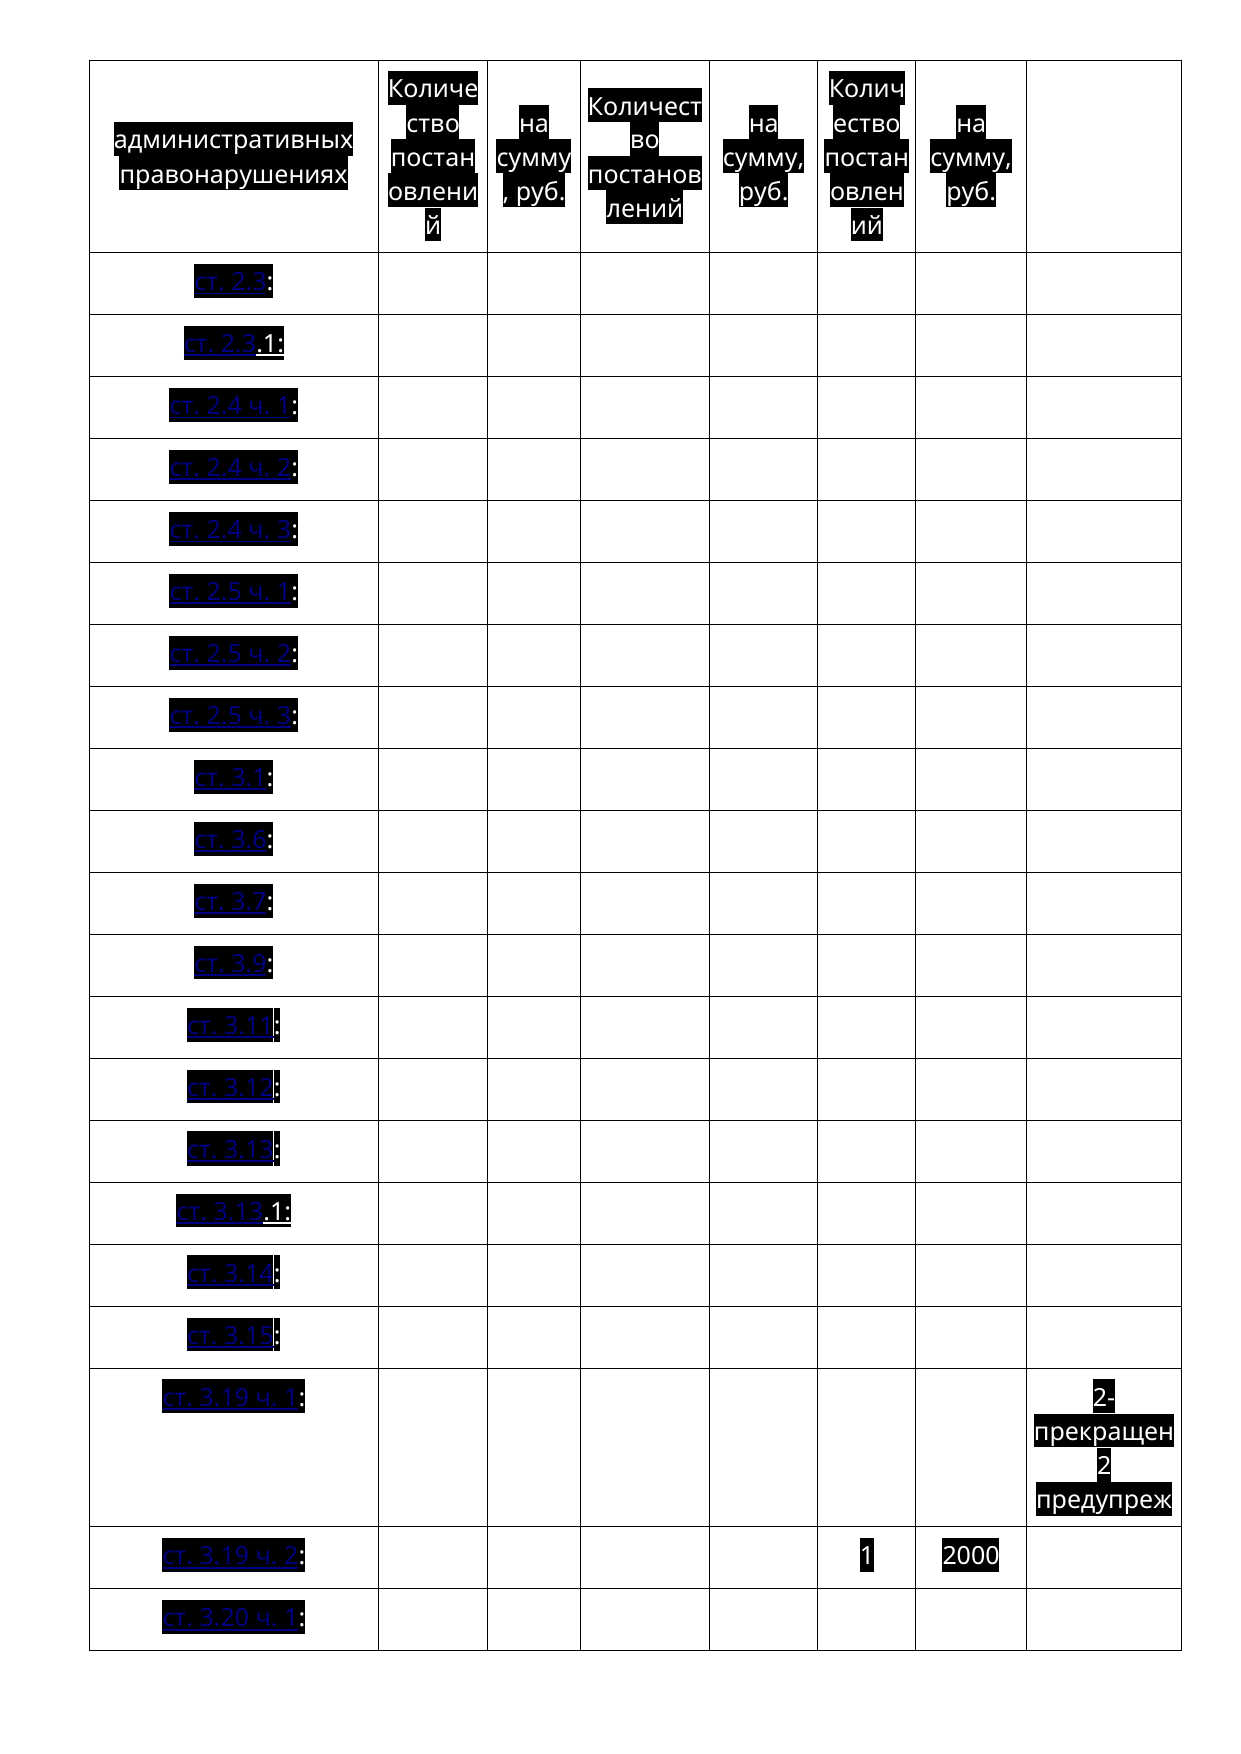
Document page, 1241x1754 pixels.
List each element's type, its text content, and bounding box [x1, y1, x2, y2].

table_cell [1027, 377, 1181, 438]
table_cell [710, 1527, 817, 1588]
table_cell [916, 1245, 1026, 1306]
table_cell ст. 3.7: [90, 873, 378, 934]
table_cell [488, 625, 580, 686]
table_cell [818, 1059, 915, 1120]
table_cell [488, 501, 580, 562]
table_cell [379, 1527, 487, 1588]
table_cell [379, 1245, 487, 1306]
table_cell [1027, 439, 1181, 500]
table_cell на сумму, руб. [710, 61, 817, 252]
table_cell [916, 377, 1026, 438]
table_cell ст. 2.4 ч. 3: [90, 501, 378, 562]
table_cell 2-прекращен 2 предупреж [1027, 1369, 1181, 1526]
table_cell [581, 1369, 709, 1526]
table_cell [581, 873, 709, 934]
table_cell [916, 1121, 1026, 1182]
table_cell [710, 811, 817, 872]
table_cell [581, 439, 709, 500]
table_cell [379, 873, 487, 934]
table_cell [488, 315, 580, 376]
table_cell [581, 997, 709, 1058]
table_cell [710, 315, 817, 376]
table_cell [1027, 1589, 1181, 1650]
table_cell ст. 3.13.1: [90, 1183, 378, 1244]
table_cell [488, 1059, 580, 1120]
table_cell [1027, 61, 1181, 252]
table_cell [581, 501, 709, 562]
table_cell [1027, 687, 1181, 748]
table_cell [818, 873, 915, 934]
table_cell [581, 935, 709, 996]
table_cell [379, 625, 487, 686]
table_cell [710, 687, 817, 748]
table_cell [1027, 935, 1181, 996]
table_cell [916, 1369, 1026, 1526]
table_cell [488, 873, 580, 934]
table_cell [1027, 1307, 1181, 1368]
table_cell [710, 1369, 817, 1526]
table_cell [916, 1589, 1026, 1650]
table_cell [818, 1589, 915, 1650]
table_cell [581, 687, 709, 748]
table_cell [1027, 253, 1181, 314]
table_cell [710, 1121, 817, 1182]
table_cell [710, 1307, 817, 1368]
table_cell ст. 3.15: [90, 1307, 378, 1368]
table_cell Количество постановлений [581, 61, 709, 252]
table_cell [818, 935, 915, 996]
table_cell [581, 377, 709, 438]
table_cell ст. 3.13: [90, 1121, 378, 1182]
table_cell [90, 61, 378, 252]
table_cell [710, 253, 817, 314]
table_cell [488, 1307, 580, 1368]
table_cell [1027, 1527, 1181, 1588]
table_cell [916, 315, 1026, 376]
table_cell [710, 873, 817, 934]
table_cell [818, 439, 915, 500]
table_cell [710, 1589, 817, 1650]
table_cell 1 [818, 1527, 915, 1588]
table_cell [379, 1369, 487, 1526]
table_cell [818, 625, 915, 686]
table_cell [818, 315, 915, 376]
table_cell [488, 997, 580, 1058]
table_cell ст. 2.5 ч. 2: [90, 625, 378, 686]
table_cell [916, 811, 1026, 872]
table_cell ст. 3.9: [90, 935, 378, 996]
table_cell [379, 1121, 487, 1182]
table_cell [488, 811, 580, 872]
table_cell [710, 997, 817, 1058]
table_cell [581, 1307, 709, 1368]
table_cell [581, 315, 709, 376]
table_cell [379, 563, 487, 624]
table_cell [818, 563, 915, 624]
table_cell ст. 3.11: [90, 997, 378, 1058]
table_cell ст. 2.3: [90, 253, 378, 314]
table_cell [818, 501, 915, 562]
table_cell [916, 1307, 1026, 1368]
table_cell [818, 1307, 915, 1368]
table_cell ст. 2.5 ч. 1: [90, 563, 378, 624]
table_cell [916, 935, 1026, 996]
table_cell [710, 439, 817, 500]
table_cell [818, 687, 915, 748]
table_cell [488, 749, 580, 810]
table_cell [581, 1183, 709, 1244]
table_cell [488, 563, 580, 624]
table_cell [379, 501, 487, 562]
table_cell [581, 625, 709, 686]
table_cell [916, 687, 1026, 748]
table_cell [488, 377, 580, 438]
table_cell [710, 563, 817, 624]
table_cell [818, 1369, 915, 1526]
table_cell Количество постановлений [818, 61, 915, 252]
table_cell [1027, 625, 1181, 686]
table_cell [581, 1245, 709, 1306]
table_cell ст. 3.20 ч. 1: [90, 1589, 378, 1650]
table_cell [1027, 315, 1181, 376]
table_cell [1027, 873, 1181, 934]
table_cell [916, 997, 1026, 1058]
table_cell [379, 377, 487, 438]
table_cell [710, 1245, 817, 1306]
table_cell [379, 749, 487, 810]
table_cell [1027, 1183, 1181, 1244]
table_cell [379, 935, 487, 996]
table_cell ст. 2.4 ч. 2: [90, 439, 378, 500]
table_cell [488, 1527, 580, 1588]
table_cell [916, 439, 1026, 500]
table_cell [379, 1307, 487, 1368]
table_cell ст. 3.14: [90, 1245, 378, 1306]
table_cell [581, 563, 709, 624]
table_cell 2000 [916, 1527, 1026, 1588]
table_cell [581, 253, 709, 314]
table_cell ст. 2.3.1: [90, 315, 378, 376]
table_cell [1027, 749, 1181, 810]
table_cell [379, 253, 487, 314]
table_cell [1027, 997, 1181, 1058]
table_cell [379, 811, 487, 872]
table_cell [488, 935, 580, 996]
table_cell [1027, 501, 1181, 562]
table_cell ст. 3.19 ч. 1: [90, 1369, 378, 1526]
table_cell [818, 749, 915, 810]
table_cell [379, 1183, 487, 1244]
table_cell [916, 501, 1026, 562]
table_cell [379, 1589, 487, 1650]
table_cell [488, 253, 580, 314]
table_cell [488, 439, 580, 500]
table_cell [818, 253, 915, 314]
table_cell [916, 873, 1026, 934]
table_cell ст. 3.19 ч. 2: [90, 1527, 378, 1588]
table_cell [710, 935, 817, 996]
table_cell [818, 1121, 915, 1182]
table_cell [379, 687, 487, 748]
table_cell ст. 3.12: [90, 1059, 378, 1120]
table_cell [710, 749, 817, 810]
table_cell [1027, 1121, 1181, 1182]
table_cell [488, 1121, 580, 1182]
table_cell на сумму, руб. [916, 61, 1026, 252]
table_cell ст. 3.6: [90, 811, 378, 872]
table_cell [488, 1369, 580, 1526]
table_cell [916, 749, 1026, 810]
table_cell [379, 439, 487, 500]
table_cell [1027, 1245, 1181, 1306]
table_cell [488, 687, 580, 748]
table_cell [818, 1183, 915, 1244]
table_cell [710, 1059, 817, 1120]
table_cell [581, 1121, 709, 1182]
table_cell [710, 501, 817, 562]
table_cell [710, 377, 817, 438]
table_cell [581, 1059, 709, 1120]
table_cell ст. 2.5 ч. 3: [90, 687, 378, 748]
table_cell [916, 1059, 1026, 1120]
table_cell ст. 3.1: [90, 749, 378, 810]
table_cell [581, 1589, 709, 1650]
table_cell [379, 997, 487, 1058]
table_cell [916, 625, 1026, 686]
table_cell [581, 1527, 709, 1588]
table_cell [916, 253, 1026, 314]
table_cell [818, 1245, 915, 1306]
table_cell [1027, 811, 1181, 872]
table_cell [1027, 1059, 1181, 1120]
table_cell [710, 1183, 817, 1244]
table_cell [818, 811, 915, 872]
table_cell [916, 563, 1026, 624]
table_cell [488, 1589, 580, 1650]
table_cell [818, 997, 915, 1058]
table_cell [818, 377, 915, 438]
table_cell [1027, 563, 1181, 624]
table_cell [488, 1245, 580, 1306]
table_cell [916, 1183, 1026, 1244]
table_cell [488, 1183, 580, 1244]
table_cell Количество постановлений [379, 61, 487, 252]
table_cell ст. 2.4 ч. 1: [90, 377, 378, 438]
table_cell [379, 1059, 487, 1120]
table_cell [581, 749, 709, 810]
table_cell на сумму, руб. [488, 61, 580, 252]
table_cell [379, 315, 487, 376]
table_cell [710, 625, 817, 686]
table_cell [581, 811, 709, 872]
